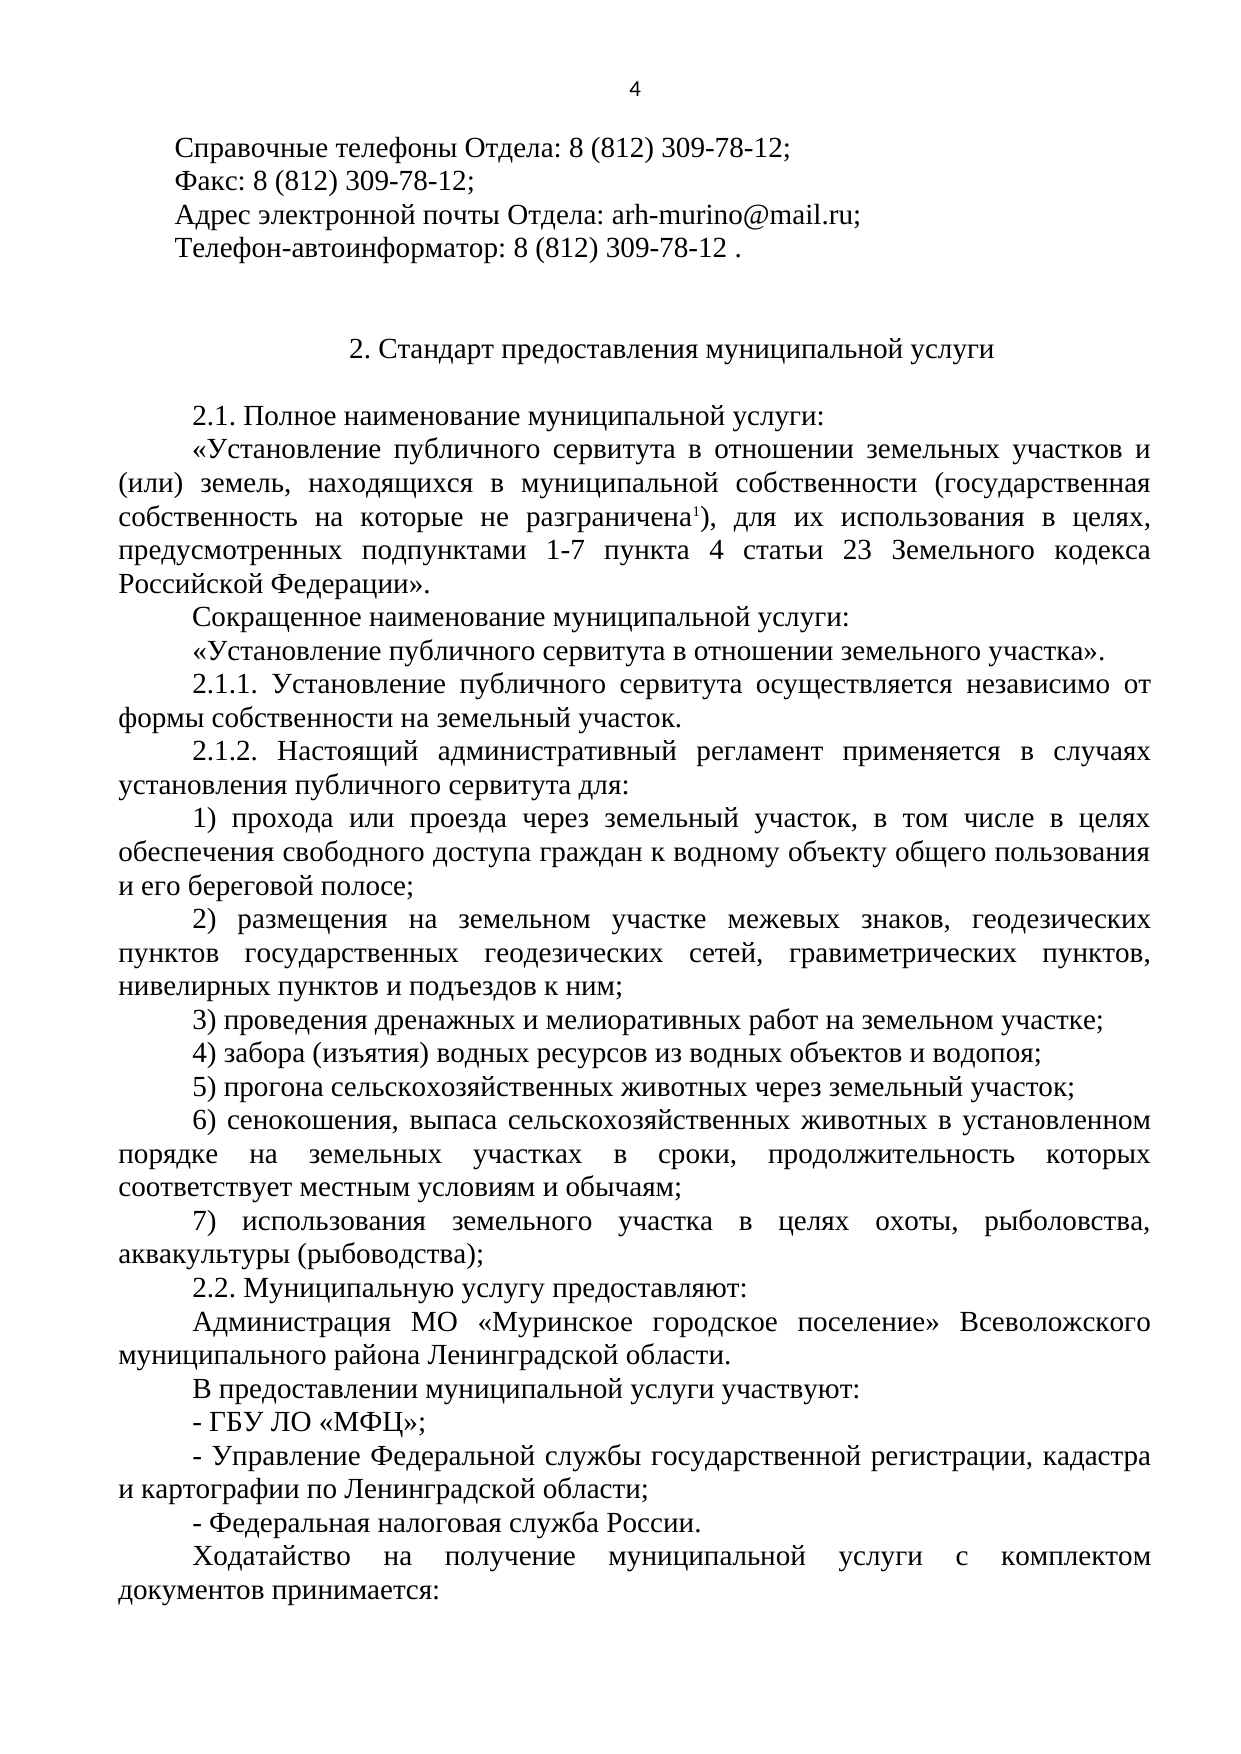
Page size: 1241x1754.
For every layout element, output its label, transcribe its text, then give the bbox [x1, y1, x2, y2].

text 6) сенокошения, выпаса сельскохозяйственных животных в установленном порядке на земельных участках в сроки, продолжительность которых соответствует местным условиям и обычаям; [118, 1102, 1152, 1203]
text «Установление публичного сервитута в отношении земельного участка». [118, 633, 1152, 666]
text Справочные телефоны Отдела: 8 (812) 309-78-12; [118, 130, 1152, 163]
text 2.1. Полное наименование муниципальной услуги: [118, 398, 1152, 432]
text В предоставлении муниципальной услуги участвуют: [118, 1371, 1152, 1404]
text 1) прохода или проезда через земельный участок, в том числе в целях обеспечения свободного доступа граждан к водному объекту общего пользования и его береговой полосе; [118, 801, 1152, 901]
text - ГБУ ЛО «МФЦ»; [118, 1404, 1152, 1438]
text Сокращенное наименование муниципальной услуги: [118, 599, 1152, 633]
text Администрация МО «Муринское городское поселение» Всеволожского муниципального района Ленинградской области. [118, 1304, 1152, 1371]
text 2) размещения на земельном участке межевых знаков, геодезических пунктов государственных геодезических сетей, гравиметрических пунктов, нивелирных пунктов и подъездов к ним; [118, 901, 1152, 1002]
text 5) прогона сельскохозяйственных животных через земельный участок; [118, 1069, 1152, 1102]
text - Федеральная налоговая служба России. [118, 1505, 1152, 1538]
text - Управление Федеральной службы государственной регистрации, кадастра и картографии по Ленинградской области; [118, 1438, 1152, 1505]
text «Установление публичного сервитута в отношении земельных участков и (или) земель, находящихся в муниципальной собственности (государственная собственность на которые не разграничена1), для их использования в целях, предусмотренных подпунктами 1-7 пункта 4 статьи 23 Земельного кодекса Российской Федерации». [118, 432, 1152, 599]
text 2.1.2. Настоящий административный регламент применяется в случаях установления публичного сервитута для: [118, 733, 1152, 801]
text 7) использования земельного участка в целях охоты, рыболовства, аквакультуры (рыбоводства); [118, 1203, 1152, 1270]
text Факс: 8 (812) 309-78-12; [118, 163, 1152, 197]
text 3) проведения дренажных и мелиоративных работ на земельном участке; [118, 1002, 1152, 1035]
text Телефон-автоинформатор: 8 (812) 309-78-12 . [118, 230, 1152, 264]
text 2.1.1. Установление публичного сервитута осуществляется независимо от формы собственности на земельный участок. [118, 666, 1152, 733]
text 2. Стандарт предоставления муниципальной услуги [118, 331, 1152, 364]
text Адрес электронной почты Отдела: arh-murino@mail.ru; [118, 197, 1152, 230]
text 4) забора (изъятия) водных ресурсов из водных объектов и водопоя; [118, 1035, 1152, 1069]
text Ходатайство на получение муниципальной услуги с комплектом документов принимается: [118, 1538, 1152, 1606]
text 2.2. Муниципальную услугу предоставляют: [118, 1270, 1152, 1304]
